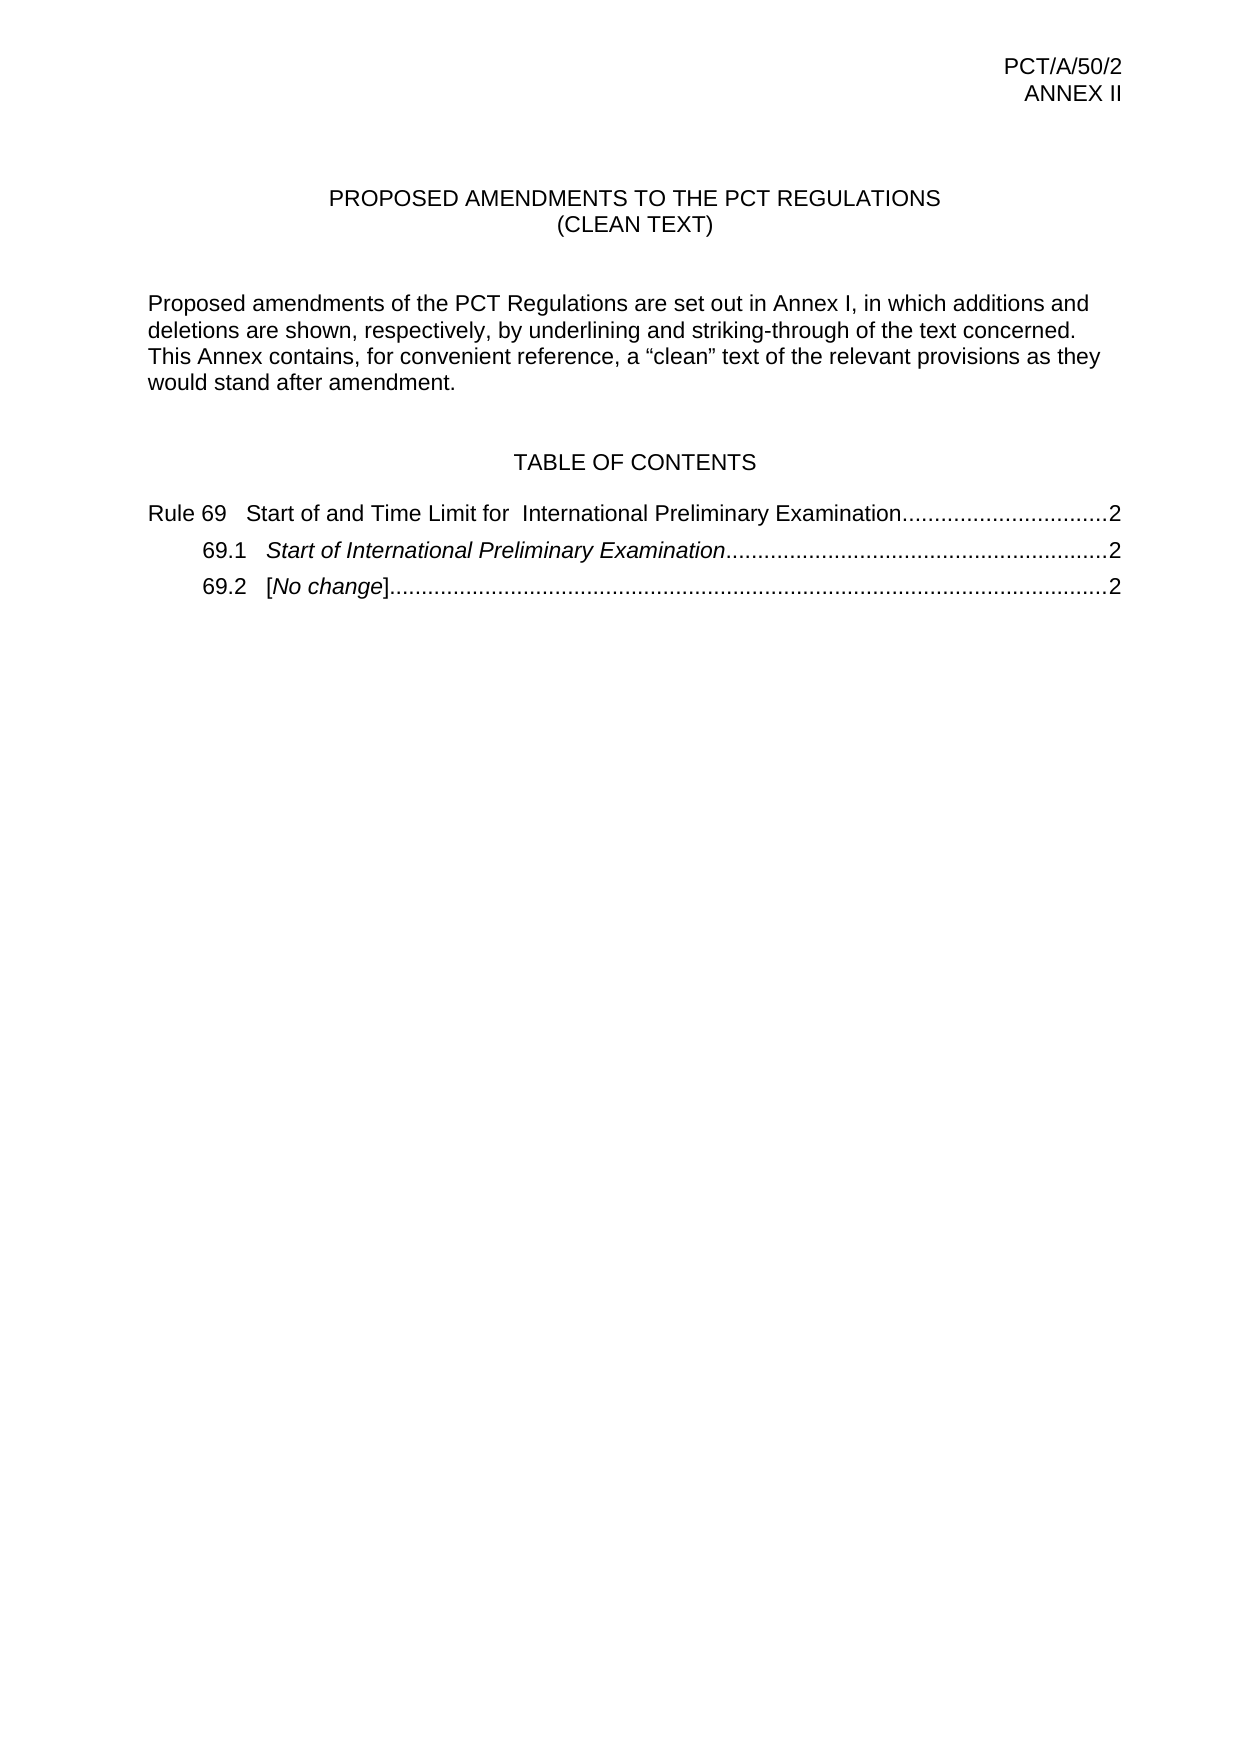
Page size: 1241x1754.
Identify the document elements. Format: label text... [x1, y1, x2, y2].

text 69.2 [No change] 2 [202, 573, 1122, 600]
text Rule 69 Start of and Time Limit for International Preliminary Examination 2 [148, 500, 1122, 526]
text 69.1 Start of International Preliminary Examination 2 [202, 537, 1122, 563]
text TABLE OF CONTENTS [148, 448, 1122, 475]
text Proposed amendments of the PCT Regulations are set out in Annex I, in which additions and deletions are shown, respectively, by underlining and striking-through of the text concerned. This Annex contains, for convenient reference, a “clean” text of the relevant provisions as they would stand after amendment. [148, 290, 1122, 396]
text PROPOSED AMENDMENTS TO THE PCT REGULATIONS (clean text) [148, 185, 1122, 238]
